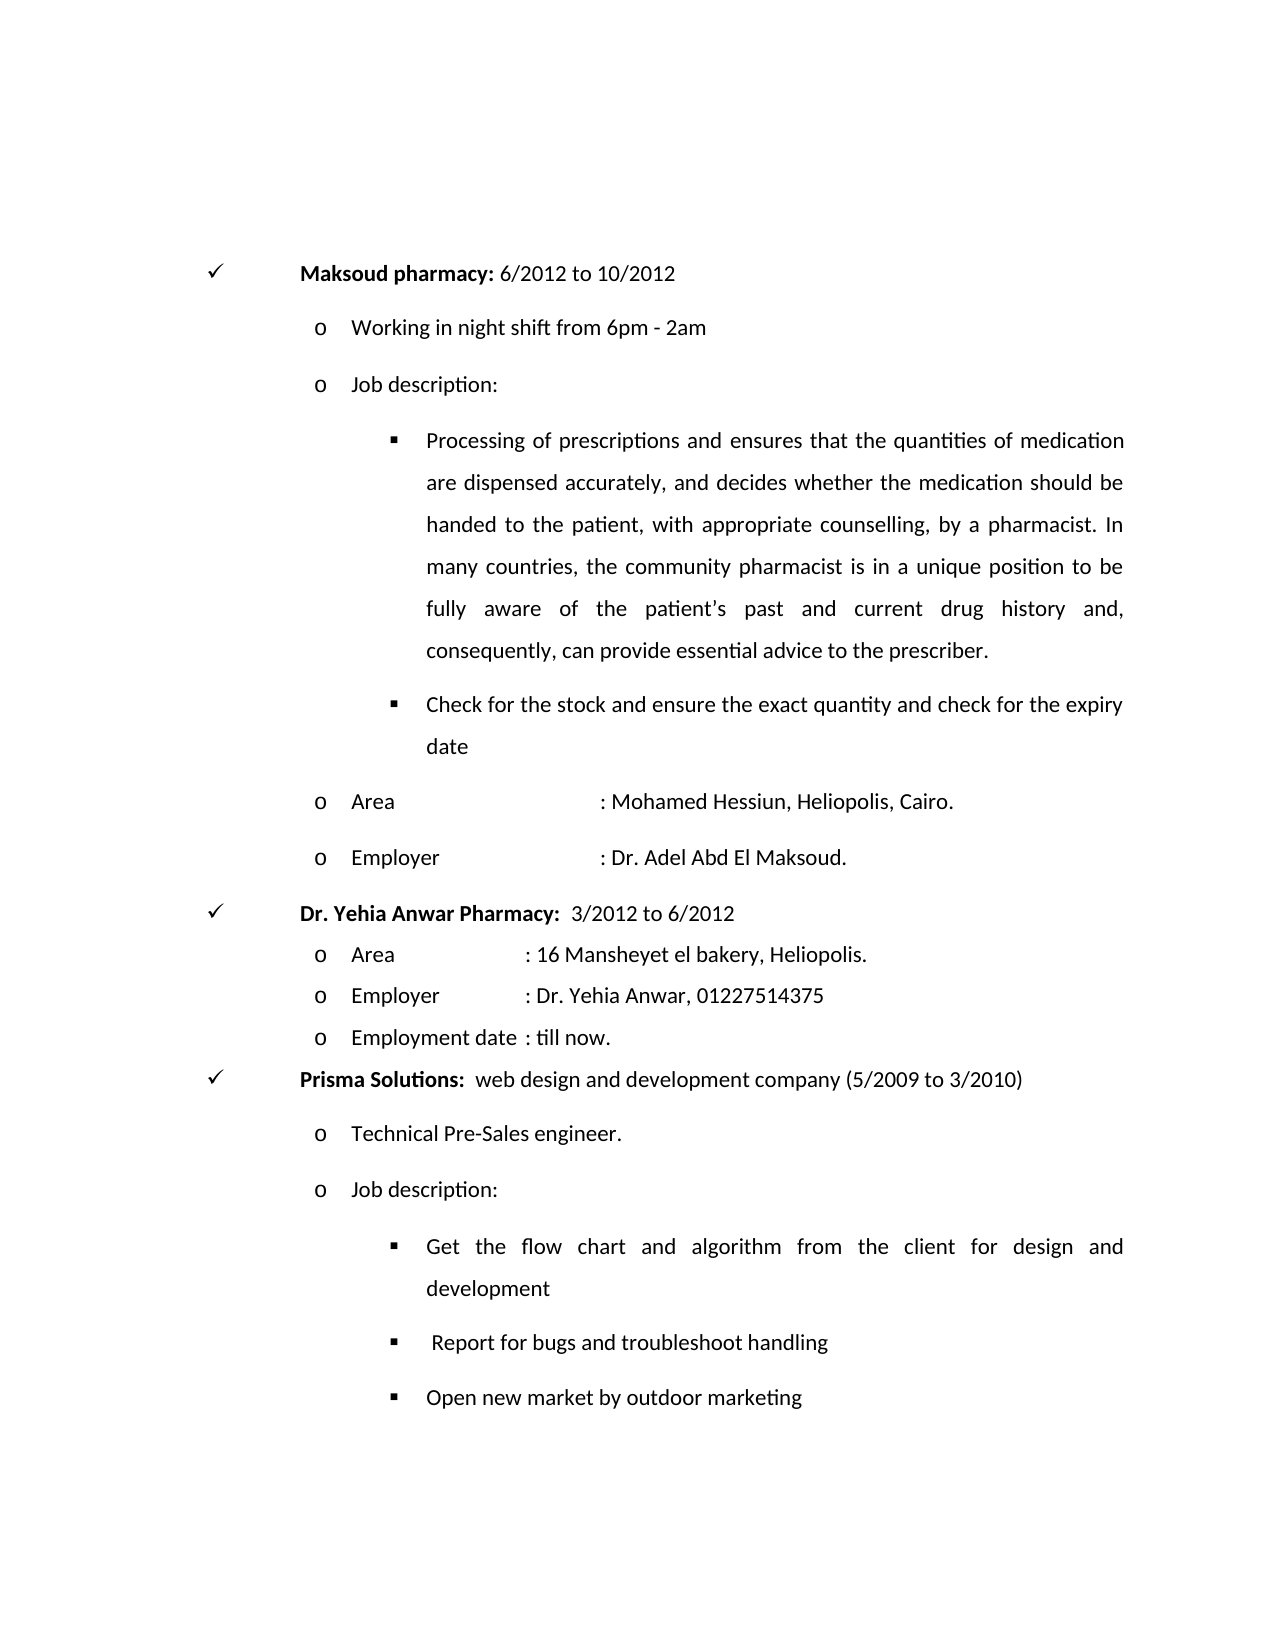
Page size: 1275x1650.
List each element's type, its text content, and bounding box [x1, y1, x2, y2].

list Report for bugs and troubleshoot handling [389, 1328, 1125, 1356]
list Employer : Dr. Yehia Anwar, 01227514375 [314, 981, 1125, 1011]
list Open new market by outdoor marketing [389, 1383, 1125, 1411]
list Technical Pre-Sales engineer. [314, 1119, 1125, 1148]
list Working in night shift from 6pm - 2am [314, 313, 1125, 343]
list Dr. Yehia Anwar Pharmacy: 3/2012 to 6/2012 [206, 899, 1125, 927]
list Area : Mohamed Hessiun, Heliopolis, Cairo. [314, 787, 1125, 816]
list Prisma Solutions: web design and development company (5/2009 to 3/2010) [206, 1065, 1125, 1093]
list Job description: [314, 1176, 1125, 1205]
list Area : 16 Mansheyet el bakery, Heliopolis. [314, 940, 1125, 969]
list Processing of prescriptions and ensures that the quantities of medication are dispensed accurately, and decides whether the medication should be handed to the patient, with appropriate counselling, by a pharmacist. In many countries, the community pharmacist is in a unique position to be fully aware of the patient’s past and current drug history and, consequently, can provide essential advice to the prescriber. [389, 426, 1125, 664]
list Job description: [314, 370, 1125, 399]
list Check for the stock and ensure the exact quantity and check for the expiry date [389, 690, 1125, 760]
list Employment date : till now. [314, 1023, 1125, 1052]
list Maksoud pharmacy: 6/2012 to 10/2012 [206, 259, 1125, 287]
list Employer : Dr. Adel Abd El Maksoud. [314, 843, 1125, 872]
list Get the flow chart and algorithm from the client for design and development [389, 1232, 1125, 1302]
